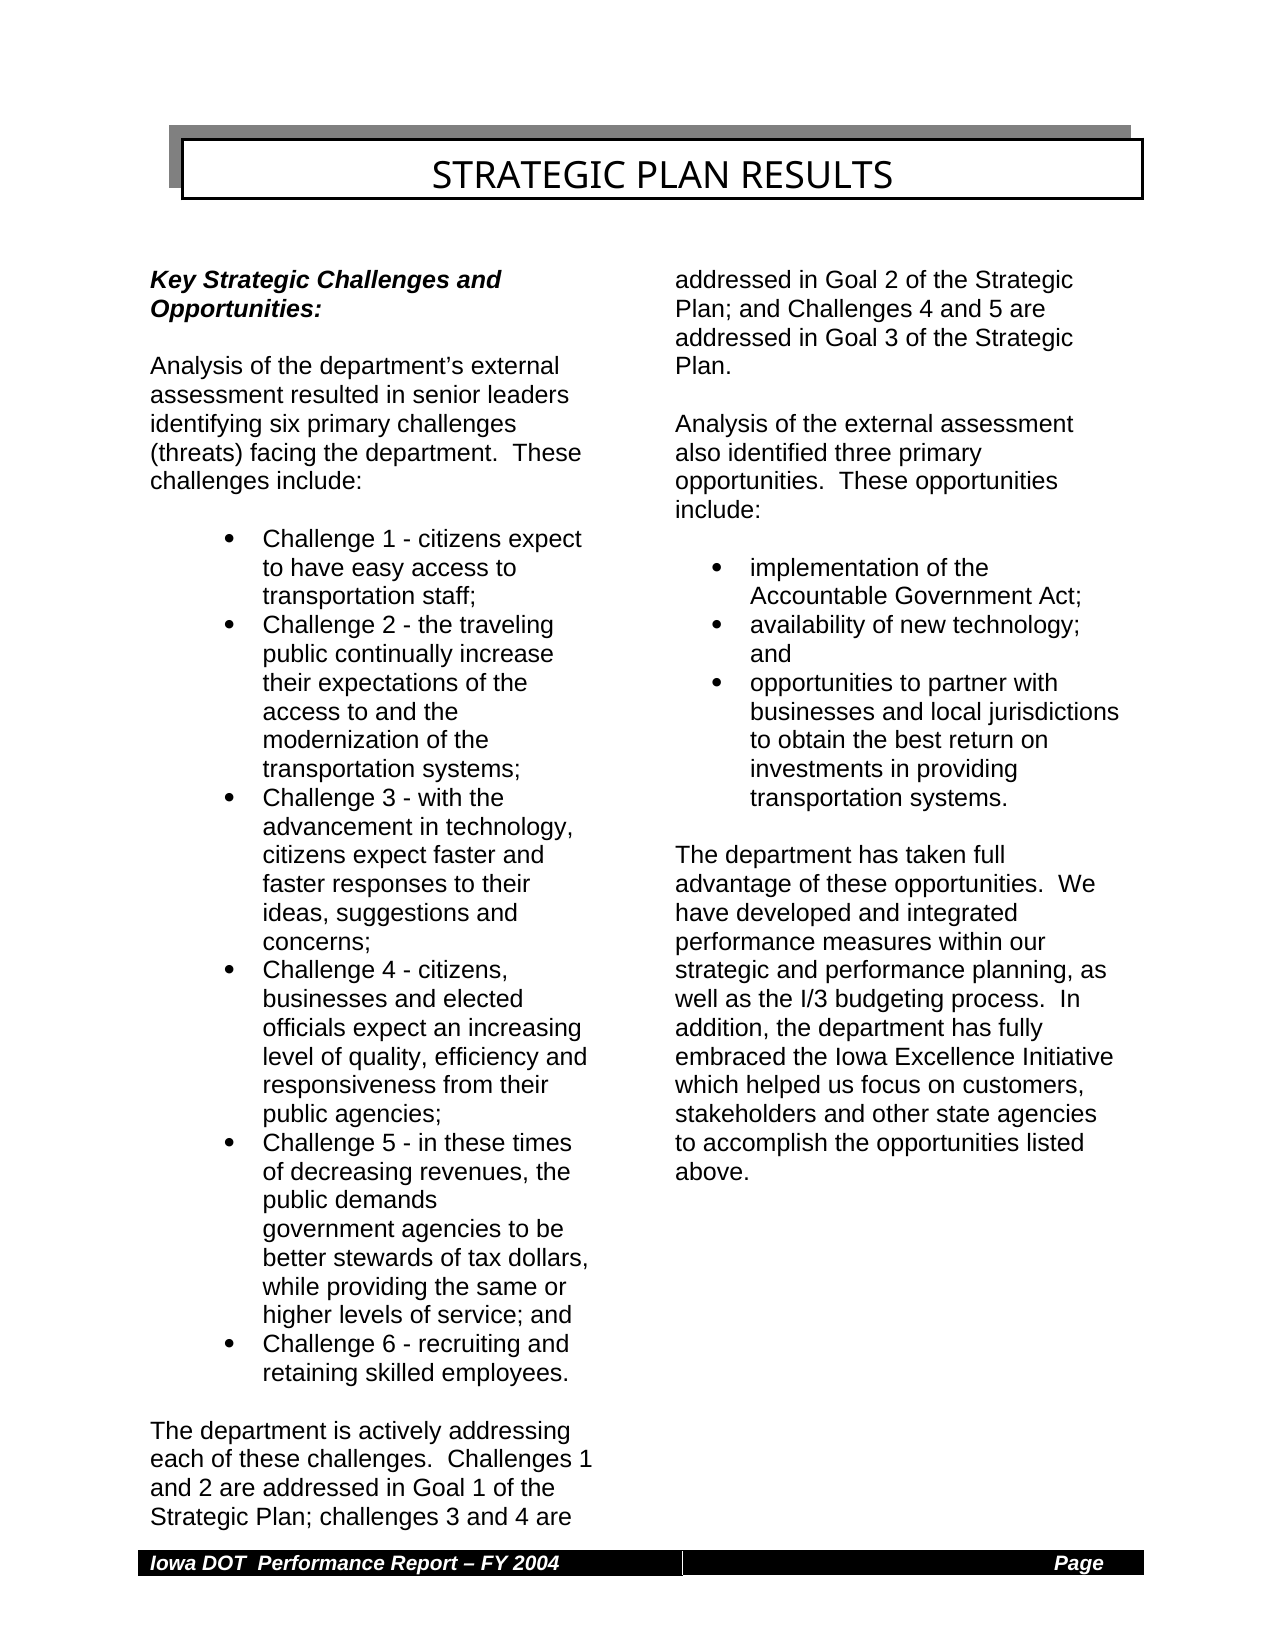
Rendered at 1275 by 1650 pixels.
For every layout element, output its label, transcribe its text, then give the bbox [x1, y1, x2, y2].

list Challenge 4 - citizens, businesses and elected officials expect an increasing level of quality, efficiency and responsiveness from their public agencies; [225, 955, 600, 1128]
list opportunities to partner with businesses and local jurisdictions to obtain the best return on investments in providing transportation systems. [712, 668, 1125, 812]
text The department is actively addressing each of these challenges. Challenges 1 and 2 are addressed in Goal 1 of the Strategic Plan; challenges 3 and 4 are addressed in Goal 2 of the Strategic Plan; and Challenges 4 and 5 are addressed in Goal 3 of the Strategic Plan. [150, 1416, 600, 1531]
list Challenge 2 - the traveling public continually increase their expectations of the access to and the modernization of the transportation systems; [225, 610, 600, 783]
list Challenge 5 - in these times of decreasing revenues, the public demands [225, 1128, 600, 1214]
text The department has taken full advantage of these opportunities. We have developed and integrated performance measures within our strategic and performance planning, as well as the I/3 budgeting process. In addition, the department has fully embraced the Iowa Excellence Initiative which helped us focus on customers, stakeholders and other state agencies to accomplish the opportunities listed above. [675, 840, 1125, 1185]
text Analysis of the department’s external assessment resulted in senior leaders identifying six primary challenges (threats) facing the department. These challenges include: [150, 351, 600, 495]
list implementation of the Accountable Government Act; [712, 552, 1125, 610]
text Key Strategic Challenges and Opportunities: [150, 265, 600, 322]
list availability of new technology; and [712, 610, 1125, 668]
text government agencies to be better stewards of tax dollars, while providing the same or higher levels of service; and [187, 1214, 600, 1329]
text The department is actively addressing each of these challenges. Challenges 1 and 2 are addressed in Goal 1 of the Strategic Plan; challenges 3 and 4 are addressed in Goal 2 of the Strategic Plan; and Challenges 4 and 5 are addressed in Goal 3 of the Strategic Plan. [675, 265, 1125, 380]
list Challenge 1 - citizens expect to have easy access to transportation staff; [225, 524, 600, 610]
list Challenge 3 - with the advancement in technology, citizens expect faster and faster responses to their ideas, suggestions and concerns; [225, 783, 600, 955]
list Challenge 6 - recruiting and retaining skilled employees. [225, 1329, 600, 1387]
text Analysis of the external assessment also identified three primary opportunities. These opportunities include: [675, 409, 1125, 524]
